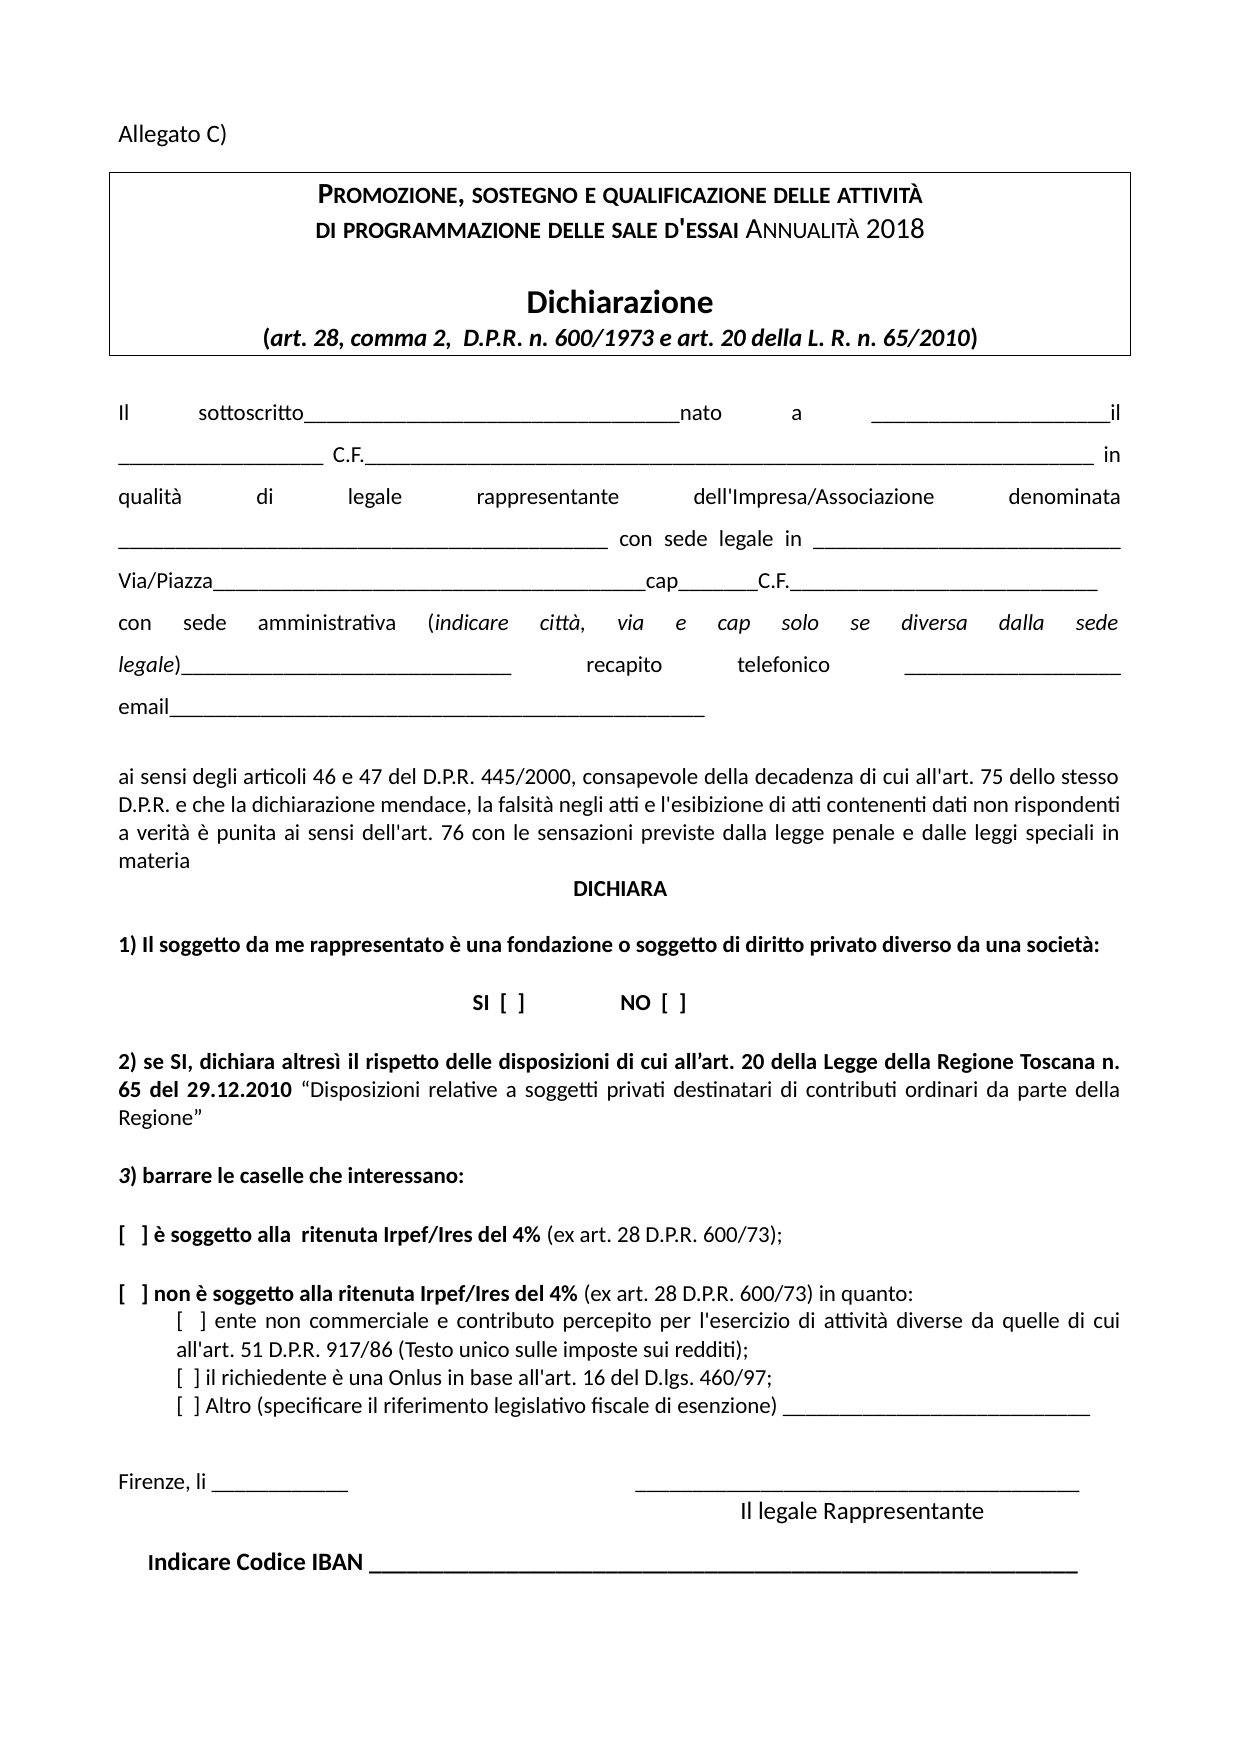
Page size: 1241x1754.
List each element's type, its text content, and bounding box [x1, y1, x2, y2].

subtitle Promozione, sostegno e qualificazione delle attività [110, 173, 1130, 210]
text 3) barrare le caselle che interessano: [118, 1162, 1122, 1189]
text SI [ ] NO [ ] [118, 988, 1122, 1016]
text [ ] non è soggetto alla ritenuta Irpef/Ires del 4% (ex art. 28 D.P.R. 600/73) in quanto: [118, 1279, 1122, 1307]
subtitle Dichiarazione [118, 282, 1122, 319]
text DICHIARA [118, 874, 1122, 902]
subtitle di programmazione delle sale d'essai Annualità 2018 [118, 210, 1122, 246]
text Indicare Codice IBAN _________________________________________________________ [118, 1546, 1122, 1576]
text Il legale Rappresentante [118, 1495, 1122, 1526]
text [ ] ente non commerciale e contributo percepito per l'esercizio di attività diverse da quelle di cui all'art. 51 D.P.R. 917/86 (Testo unico sulle imposte sui redditi); [176, 1307, 1122, 1363]
text [ ] Altro (specificare il riferimento legislativo fiscale di esenzione) ___________________________ [176, 1391, 1122, 1419]
text [ ] il richiedente è una Onlus in base all'art. 16 del D.lgs. 460/97; [176, 1363, 1122, 1391]
text Firenze, li ____________ _______________________________________ [118, 1467, 1122, 1495]
text [ ] è soggetto alla ritenuta Irpef/Ires del 4% (ex art. 28 D.P.R. 600/73); [118, 1220, 1122, 1248]
subtitle (art. 28, comma 2, D.P.R. n. 600/1973 e art. 20 della L. R. n. 65/2010) [110, 319, 1130, 355]
text Allegato C) [118, 118, 1122, 149]
text 1) Il soggetto da me rappresentato è una fondazione o soggetto di diritto privato diverso da una società: [118, 930, 1122, 958]
text Il sottoscritto_________________________________nato a _____________________il __________________ C.F.________________________________________________________________ in qualità di legale rappresentante dell'Impresa/Associazione denominata ___________________________________________ con sede legale in ___________________________ Via/Piazza______________________________________cap_______C.F.___________________________ con sede amministrativa (indicare città, via e cap solo se diversa dalla sede legale)_____________________________ recapito telefonico ___________________ email_______________________________________________ [118, 398, 1122, 720]
text 2) se SI, dichiara altresì il rispetto delle disposizioni di cui all’art. 20 della Legge della Regione Toscana n. 65 del 29.12.2010 “Disposizioni relative a soggetti privati destinatari di contributi ordinari da parte della Regione” [118, 1047, 1122, 1131]
text ai sensi degli articoli 46 e 47 del D.P.R. 445/2000, consapevole della decadenza di cui all'art. 75 dello stesso D.P.R. e che la dichiarazione mendace, la falsità negli atti e l'esibizione di atti contenenti dati non rispondenti a verità è punita ai sensi dell'art. 76 con le sensazioni previste dalla legge penale e dalle leggi speciali in materia [118, 762, 1122, 874]
